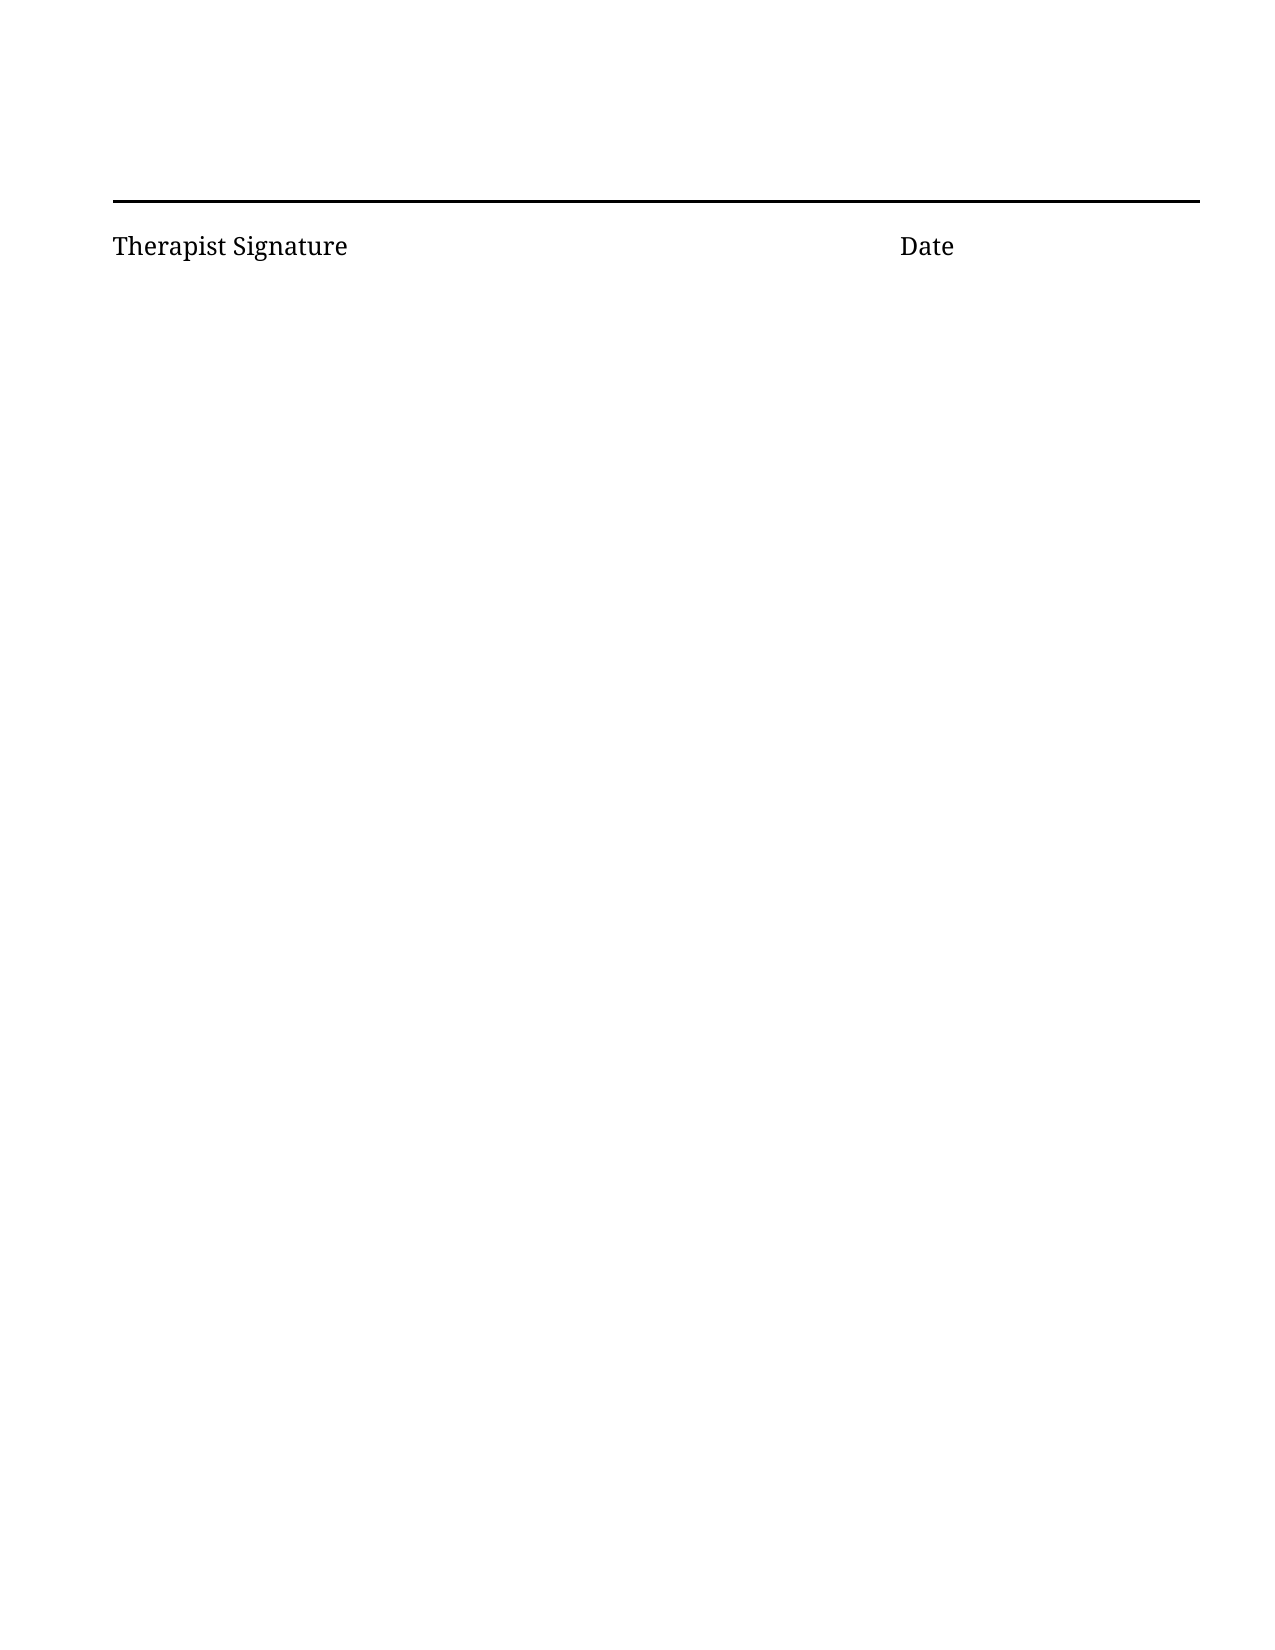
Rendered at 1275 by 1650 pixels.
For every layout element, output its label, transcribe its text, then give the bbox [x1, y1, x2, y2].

text Therapist Signature Date [112, 229, 1200, 263]
